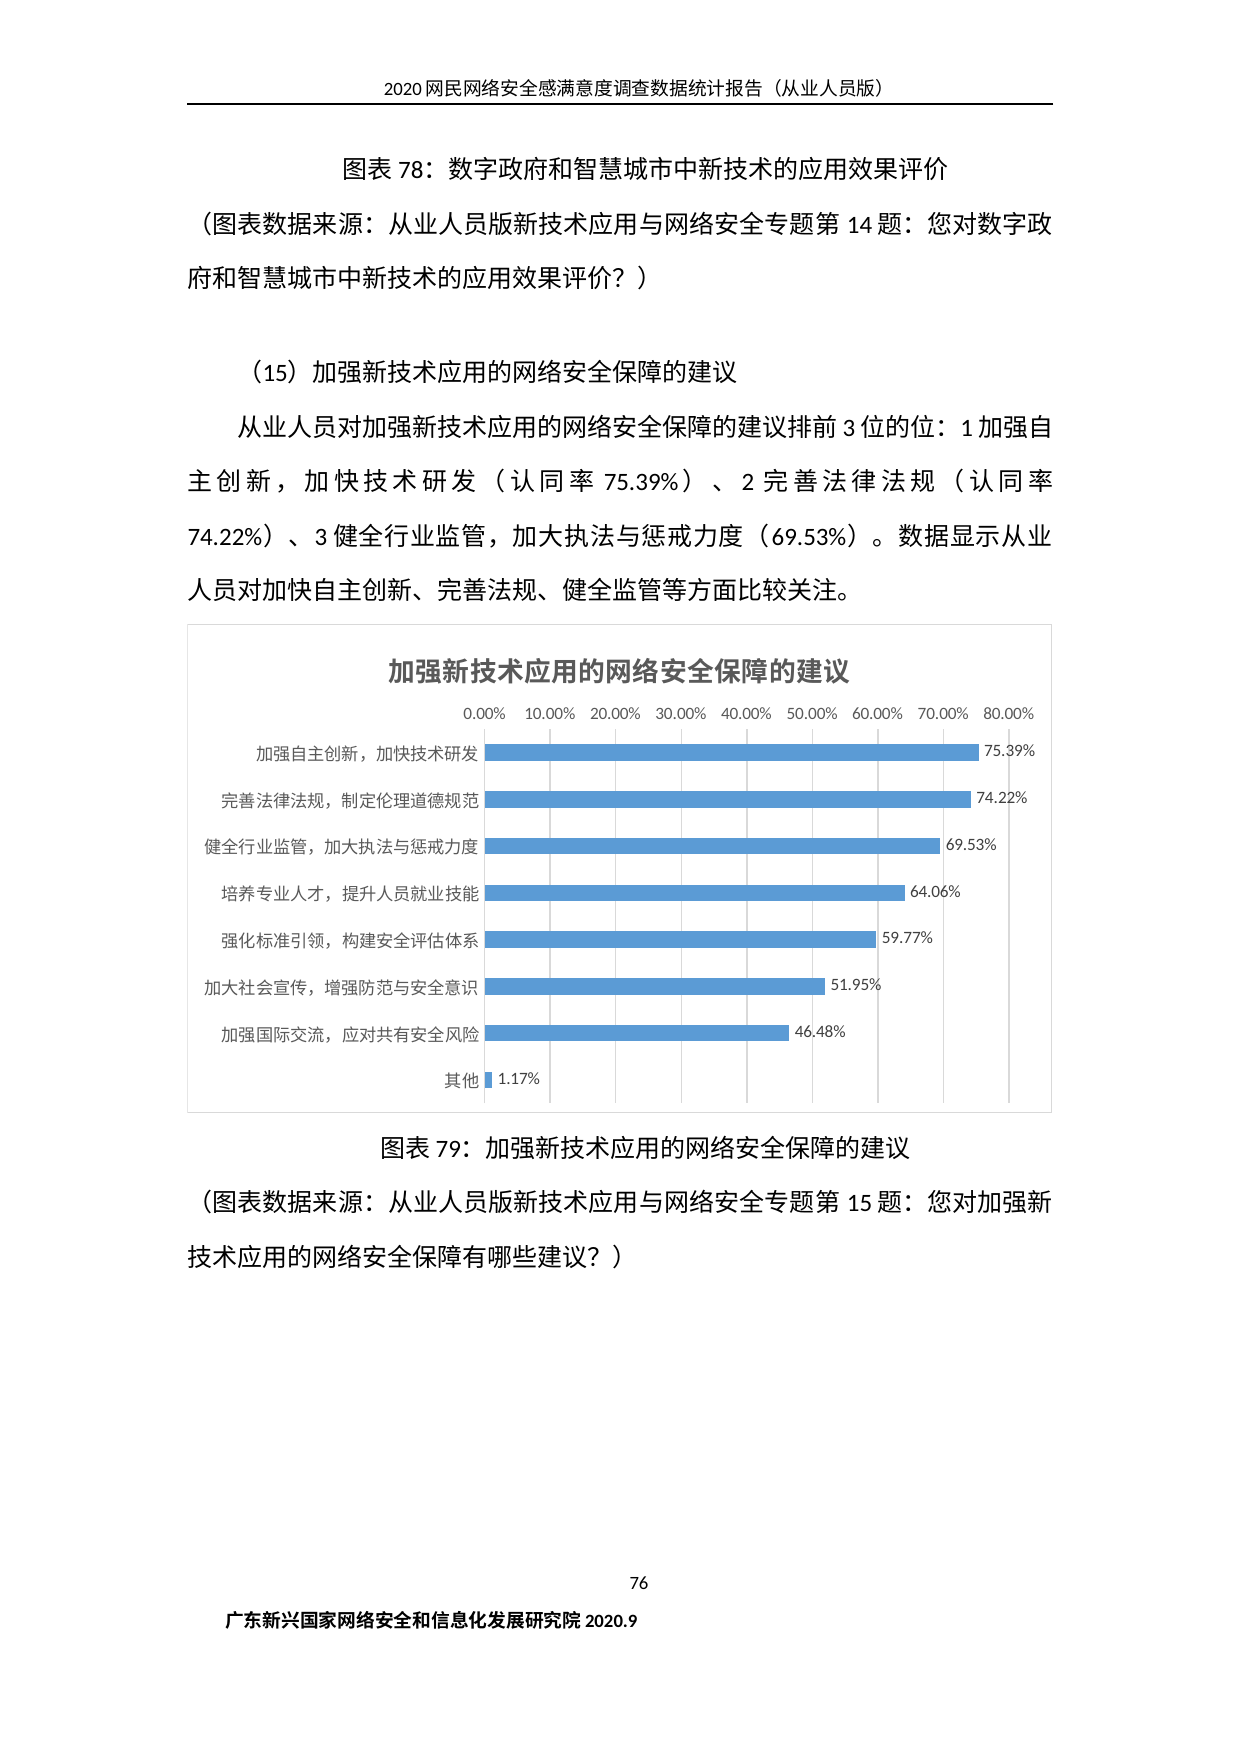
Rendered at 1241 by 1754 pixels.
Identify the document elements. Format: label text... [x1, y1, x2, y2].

text （15）加强新技术应用的网络安全保障的建议 [187, 353, 1053, 389]
text （图表数据来源：从业人员版新技术应用与网络安全专题第15题：您对加强新技术应用的网络安全保障有哪些建议？） [187, 1183, 1053, 1273]
text 图表 79：加强新技术应用的网络安全保障的建议 [187, 1128, 1053, 1164]
text 从业人员对加强新技术应用的网络安全保障的建议排前3位的位：1加强自主创新，加快技术研发（认同率75.39%）、2完善法律法规（认同率74.22%）、3健全行业监管，加大执法与惩戒力度（69.53%）。数据显示从业人员对加快自主创新、完善法规、健全监管等方面比较关注。 [187, 407, 1053, 607]
text （图表数据来源：从业人员版新技术应用与网络安全专题第14题：您对数字政府和智慧城市中新技术的应用效果评价？） [187, 204, 1053, 295]
text 图表 78：数字政府和智慧城市中新技术的应用效果评价 [187, 150, 1053, 186]
